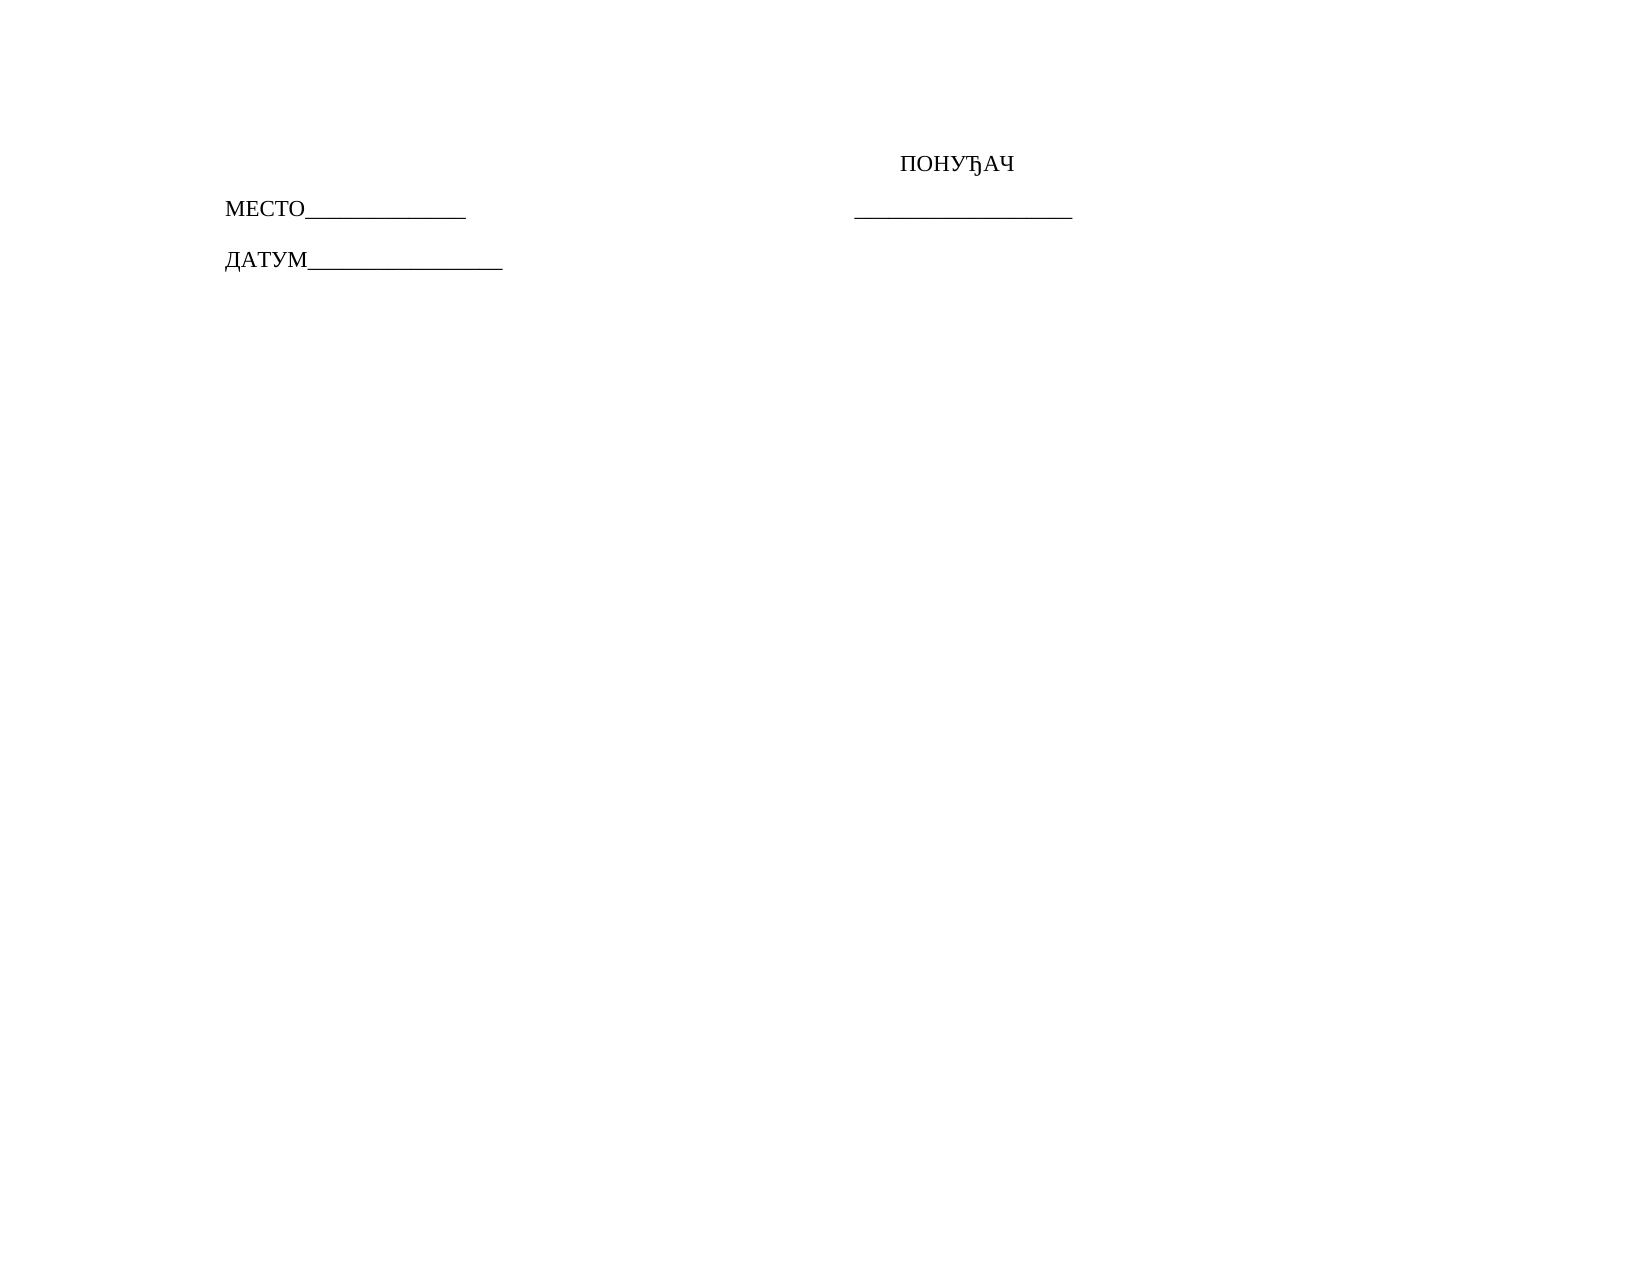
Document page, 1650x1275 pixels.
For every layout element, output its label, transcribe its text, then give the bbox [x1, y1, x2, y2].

text МЕСТО______________ ___________________ [150, 196, 1500, 222]
list ПОНУЂАЧ [225, 150, 1500, 176]
text ДАТУМ_________________ [150, 247, 1500, 273]
